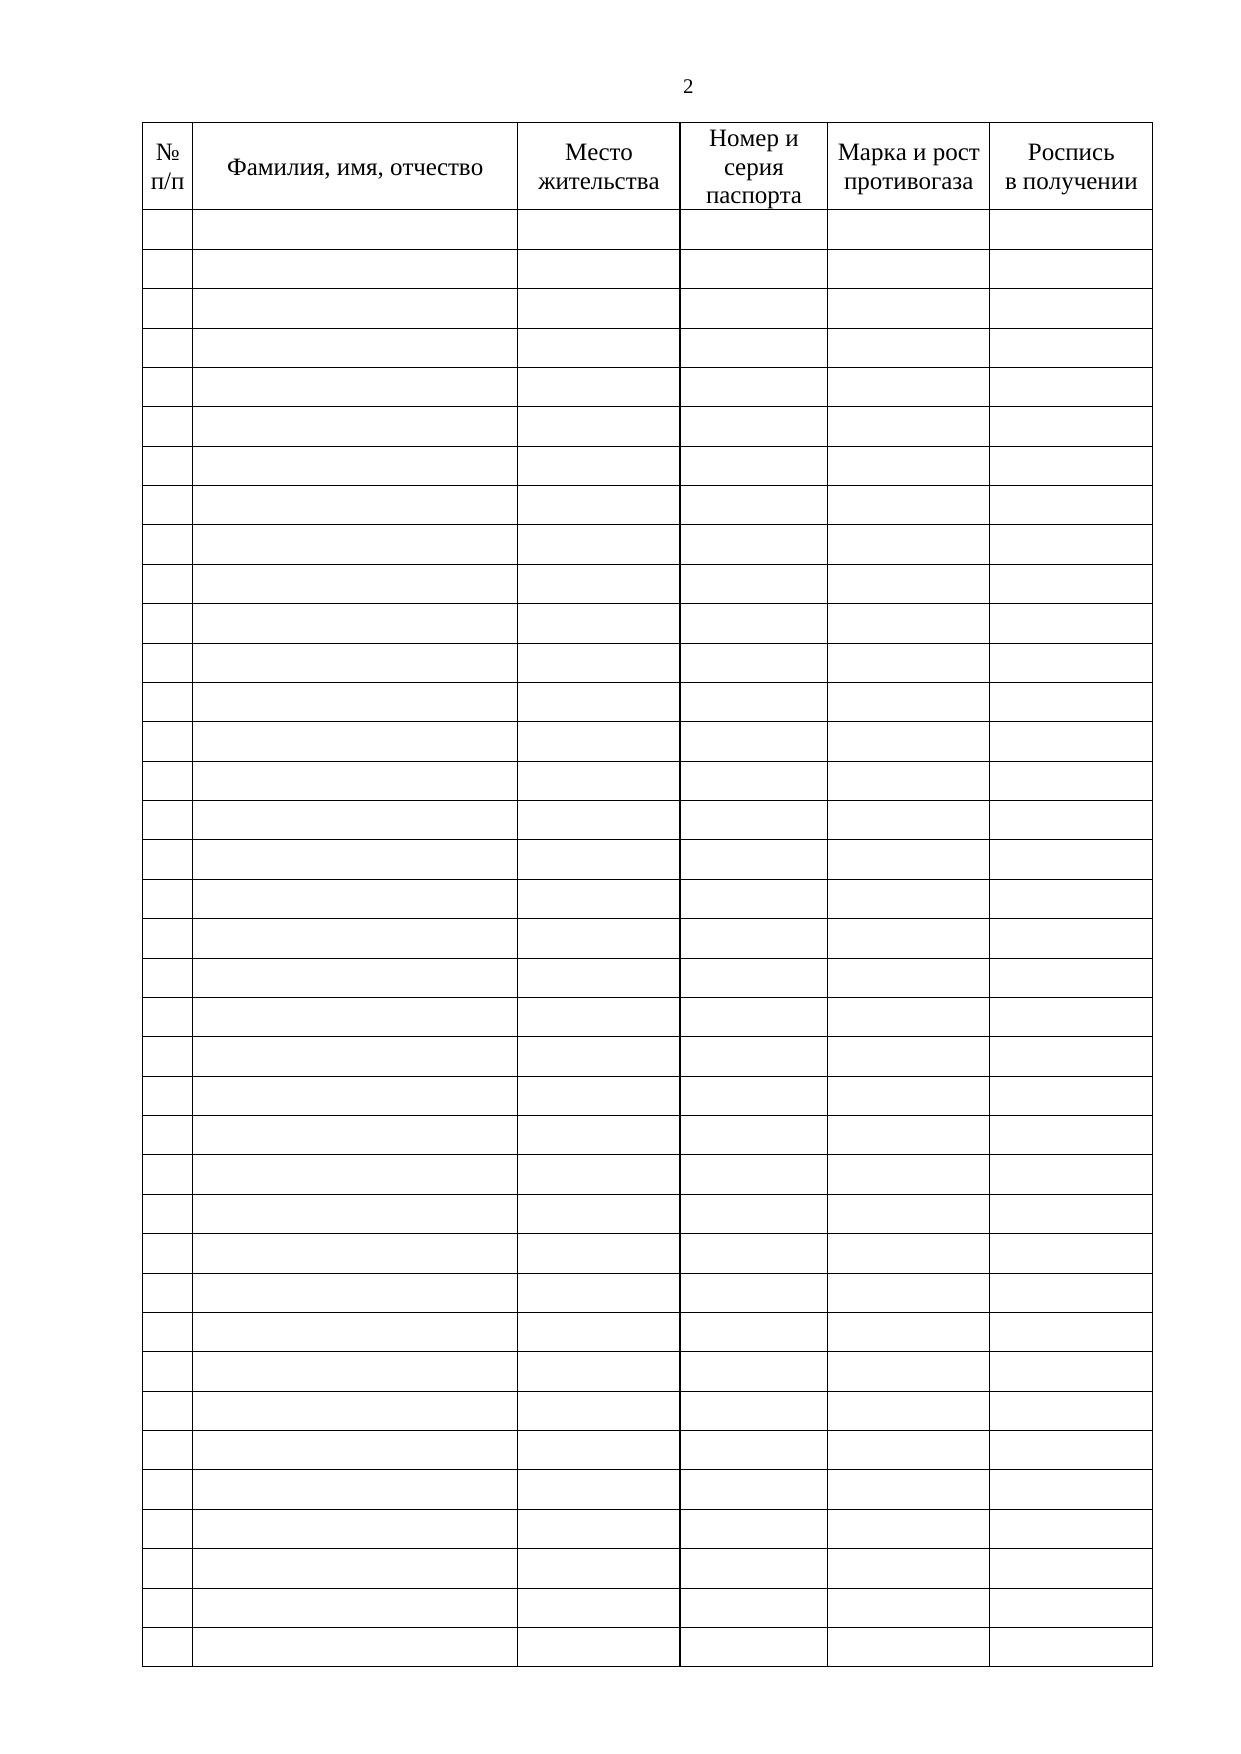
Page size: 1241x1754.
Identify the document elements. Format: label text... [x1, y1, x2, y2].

table_cell [193, 250, 517, 288]
table_cell [828, 289, 989, 327]
table_cell [193, 1155, 517, 1194]
table_cell [193, 1077, 517, 1115]
table_cell [828, 1116, 989, 1154]
table_cell [518, 1155, 679, 1194]
table_cell [828, 762, 989, 800]
table_cell [990, 1589, 1152, 1627]
table_cell [193, 998, 517, 1036]
table_cell [681, 1274, 827, 1312]
table_cell [828, 1155, 989, 1194]
table_cell [143, 1431, 192, 1469]
table_cell [193, 1470, 517, 1509]
table_cell [990, 604, 1152, 642]
table_cell [990, 1628, 1152, 1666]
table_cell [193, 1352, 517, 1391]
table_cell [193, 604, 517, 642]
table_cell [681, 683, 827, 721]
table_cell [143, 1510, 192, 1548]
table_cell [828, 368, 989, 406]
table_cell [193, 1195, 517, 1233]
table_cell [990, 722, 1152, 761]
table_cell [518, 1352, 679, 1391]
table_cell [681, 1037, 827, 1076]
table_cell [828, 801, 989, 839]
table_cell [828, 959, 989, 997]
table_cell [828, 1628, 989, 1666]
table_cell [681, 1234, 827, 1272]
table_cell [518, 1037, 679, 1076]
table_cell [990, 880, 1152, 918]
table_cell [990, 1195, 1152, 1233]
table_header Марка и рост противогаза [828, 123, 989, 209]
table_cell [681, 801, 827, 839]
table_cell [828, 1352, 989, 1391]
table_cell [143, 1392, 192, 1430]
table_cell [828, 250, 989, 288]
table_cell [681, 919, 827, 957]
table_cell [681, 1352, 827, 1391]
table_cell [681, 1313, 827, 1351]
table_cell [193, 289, 517, 327]
table_cell [193, 1116, 517, 1154]
table_cell [143, 919, 192, 957]
table_cell [990, 486, 1152, 524]
table_header Роспись в получении [990, 123, 1152, 209]
table_cell [828, 1510, 989, 1548]
table_cell [828, 1549, 989, 1587]
table_cell [143, 722, 192, 761]
table_cell [518, 722, 679, 761]
table_cell [828, 1234, 989, 1272]
table_cell [193, 840, 517, 879]
table_cell [990, 289, 1152, 327]
table_cell [518, 1313, 679, 1351]
table_cell [518, 998, 679, 1036]
table_cell [990, 329, 1152, 367]
table_cell [828, 407, 989, 446]
table_cell [518, 840, 679, 879]
table_cell [681, 486, 827, 524]
table_cell [828, 565, 989, 603]
table_cell [518, 250, 679, 288]
table_cell [990, 368, 1152, 406]
table_cell [143, 1352, 192, 1391]
table_cell [681, 210, 827, 249]
table_cell [990, 525, 1152, 564]
table_cell [990, 1313, 1152, 1351]
table_cell [828, 1037, 989, 1076]
table_cell [143, 447, 192, 485]
table_cell [681, 1431, 827, 1469]
table_cell [681, 329, 827, 367]
table_cell [143, 1589, 192, 1627]
table_cell [990, 840, 1152, 879]
table_cell [990, 565, 1152, 603]
table_cell [193, 329, 517, 367]
table_cell [193, 919, 517, 957]
table_cell [143, 762, 192, 800]
table_cell [828, 919, 989, 957]
table_cell [143, 1116, 192, 1154]
table_cell [990, 407, 1152, 446]
table_cell [828, 1431, 989, 1469]
table_cell [681, 959, 827, 997]
table_cell [143, 407, 192, 446]
table_cell [990, 1077, 1152, 1115]
table_cell [143, 210, 192, 249]
table_cell [193, 683, 517, 721]
table_cell [193, 486, 517, 524]
table_cell [193, 565, 517, 603]
table_cell [681, 840, 827, 879]
table_cell [518, 1431, 679, 1469]
table_cell [518, 644, 679, 682]
table_cell [828, 644, 989, 682]
table_cell [193, 1037, 517, 1076]
table_cell [193, 1549, 517, 1587]
table_cell [681, 1549, 827, 1587]
table_cell [990, 998, 1152, 1036]
table_cell [143, 801, 192, 839]
table_cell [143, 250, 192, 288]
table_cell [143, 1155, 192, 1194]
table_cell [828, 1077, 989, 1115]
table_cell [193, 447, 517, 485]
table_cell [143, 604, 192, 642]
table_cell [518, 210, 679, 249]
table_cell [990, 1234, 1152, 1272]
table_cell [990, 683, 1152, 721]
table_cell [681, 722, 827, 761]
table_cell [990, 1431, 1152, 1469]
table_cell [681, 1077, 827, 1115]
table_cell [681, 407, 827, 446]
table_cell [518, 1549, 679, 1587]
table_cell [828, 210, 989, 249]
table_cell [143, 1549, 192, 1587]
table_cell [681, 762, 827, 800]
table_cell [518, 959, 679, 997]
table_cell [143, 1274, 192, 1312]
table_cell [681, 1116, 827, 1154]
table_cell [828, 1392, 989, 1430]
table_cell [828, 604, 989, 642]
table_cell [681, 525, 827, 564]
table_cell [828, 486, 989, 524]
table_cell [518, 762, 679, 800]
table_cell [518, 525, 679, 564]
table_cell [681, 447, 827, 485]
table_cell [681, 644, 827, 682]
table_cell [518, 329, 679, 367]
table_cell [828, 840, 989, 879]
table_cell [193, 722, 517, 761]
table_cell [681, 880, 827, 918]
table_cell [681, 1195, 827, 1233]
table_cell [193, 368, 517, 406]
table_cell [681, 998, 827, 1036]
table_cell [828, 1274, 989, 1312]
table_cell [143, 1077, 192, 1115]
table_cell [828, 1195, 989, 1233]
table_cell [143, 683, 192, 721]
table_cell [518, 1510, 679, 1548]
table_cell [143, 840, 192, 879]
table_cell [990, 1352, 1152, 1391]
table_cell [518, 565, 679, 603]
table_cell [518, 1077, 679, 1115]
table_cell [828, 329, 989, 367]
table_cell [681, 368, 827, 406]
table_cell [990, 1392, 1152, 1430]
table_cell [143, 644, 192, 682]
table_cell [193, 210, 517, 249]
table_cell [518, 486, 679, 524]
table_header Фамилия, имя, отчество [193, 123, 517, 209]
table_cell [681, 1510, 827, 1548]
table_cell [828, 722, 989, 761]
table_cell [143, 368, 192, 406]
table_cell [143, 998, 192, 1036]
table_cell [143, 525, 192, 564]
table_cell [828, 880, 989, 918]
table_cell [518, 1628, 679, 1666]
table_cell [143, 486, 192, 524]
table_cell [990, 447, 1152, 485]
table_cell [518, 289, 679, 327]
table_cell [828, 1589, 989, 1627]
table_cell [193, 1274, 517, 1312]
table_cell [518, 880, 679, 918]
table_header Номер и серия паспорта [681, 123, 827, 209]
table_cell [518, 683, 679, 721]
table_cell [518, 407, 679, 446]
table_cell [518, 1234, 679, 1272]
table_cell [193, 801, 517, 839]
table_cell [518, 1589, 679, 1627]
table_cell [193, 1510, 517, 1548]
table_cell [143, 289, 192, 327]
table_cell [193, 1589, 517, 1627]
table_cell [681, 1470, 827, 1509]
table_cell [143, 1628, 192, 1666]
table_cell [143, 565, 192, 603]
table_cell [143, 1313, 192, 1351]
table_cell [518, 1274, 679, 1312]
table_header № п/п [143, 123, 192, 209]
table_cell [828, 1313, 989, 1351]
table_cell [990, 250, 1152, 288]
table_cell [193, 1392, 517, 1430]
table_cell [828, 998, 989, 1036]
table_cell [990, 210, 1152, 249]
table_cell [143, 1234, 192, 1272]
table_cell [681, 1628, 827, 1666]
table_cell [681, 565, 827, 603]
table_cell [193, 1431, 517, 1469]
table_cell [990, 1549, 1152, 1587]
table_header Место жительства [518, 123, 679, 209]
table_cell [143, 1037, 192, 1076]
table_cell [193, 880, 517, 918]
table_cell [681, 1589, 827, 1627]
table_cell [681, 289, 827, 327]
table_cell [193, 407, 517, 446]
table_cell [193, 1628, 517, 1666]
table_cell [518, 368, 679, 406]
table_cell [990, 1470, 1152, 1509]
table_cell [990, 1510, 1152, 1548]
table_cell [990, 959, 1152, 997]
table_cell [990, 1155, 1152, 1194]
table_cell [518, 1116, 679, 1154]
table_cell [828, 447, 989, 485]
table_cell [143, 1470, 192, 1509]
table_cell [828, 683, 989, 721]
table_cell [193, 644, 517, 682]
table_cell [681, 1392, 827, 1430]
table_cell [193, 762, 517, 800]
table_cell [990, 644, 1152, 682]
table_cell [681, 250, 827, 288]
table_cell [193, 1313, 517, 1351]
table_cell [143, 880, 192, 918]
table_cell [828, 1470, 989, 1509]
table_cell [193, 959, 517, 997]
table_cell [828, 525, 989, 564]
table_cell [143, 1195, 192, 1233]
table_cell [193, 525, 517, 564]
table_cell [518, 1392, 679, 1430]
table_cell [143, 329, 192, 367]
table_cell [990, 919, 1152, 957]
table_cell [518, 919, 679, 957]
table_cell [518, 447, 679, 485]
table_cell [518, 604, 679, 642]
table_cell [518, 1470, 679, 1509]
table_cell [990, 762, 1152, 800]
table_cell [518, 801, 679, 839]
table_cell [990, 1274, 1152, 1312]
table_cell [990, 1116, 1152, 1154]
table_cell [143, 959, 192, 997]
table_cell [681, 604, 827, 642]
table_cell [518, 1195, 679, 1233]
table_cell [990, 801, 1152, 839]
table_cell [193, 1234, 517, 1272]
table_cell [681, 1155, 827, 1194]
table_cell [990, 1037, 1152, 1076]
